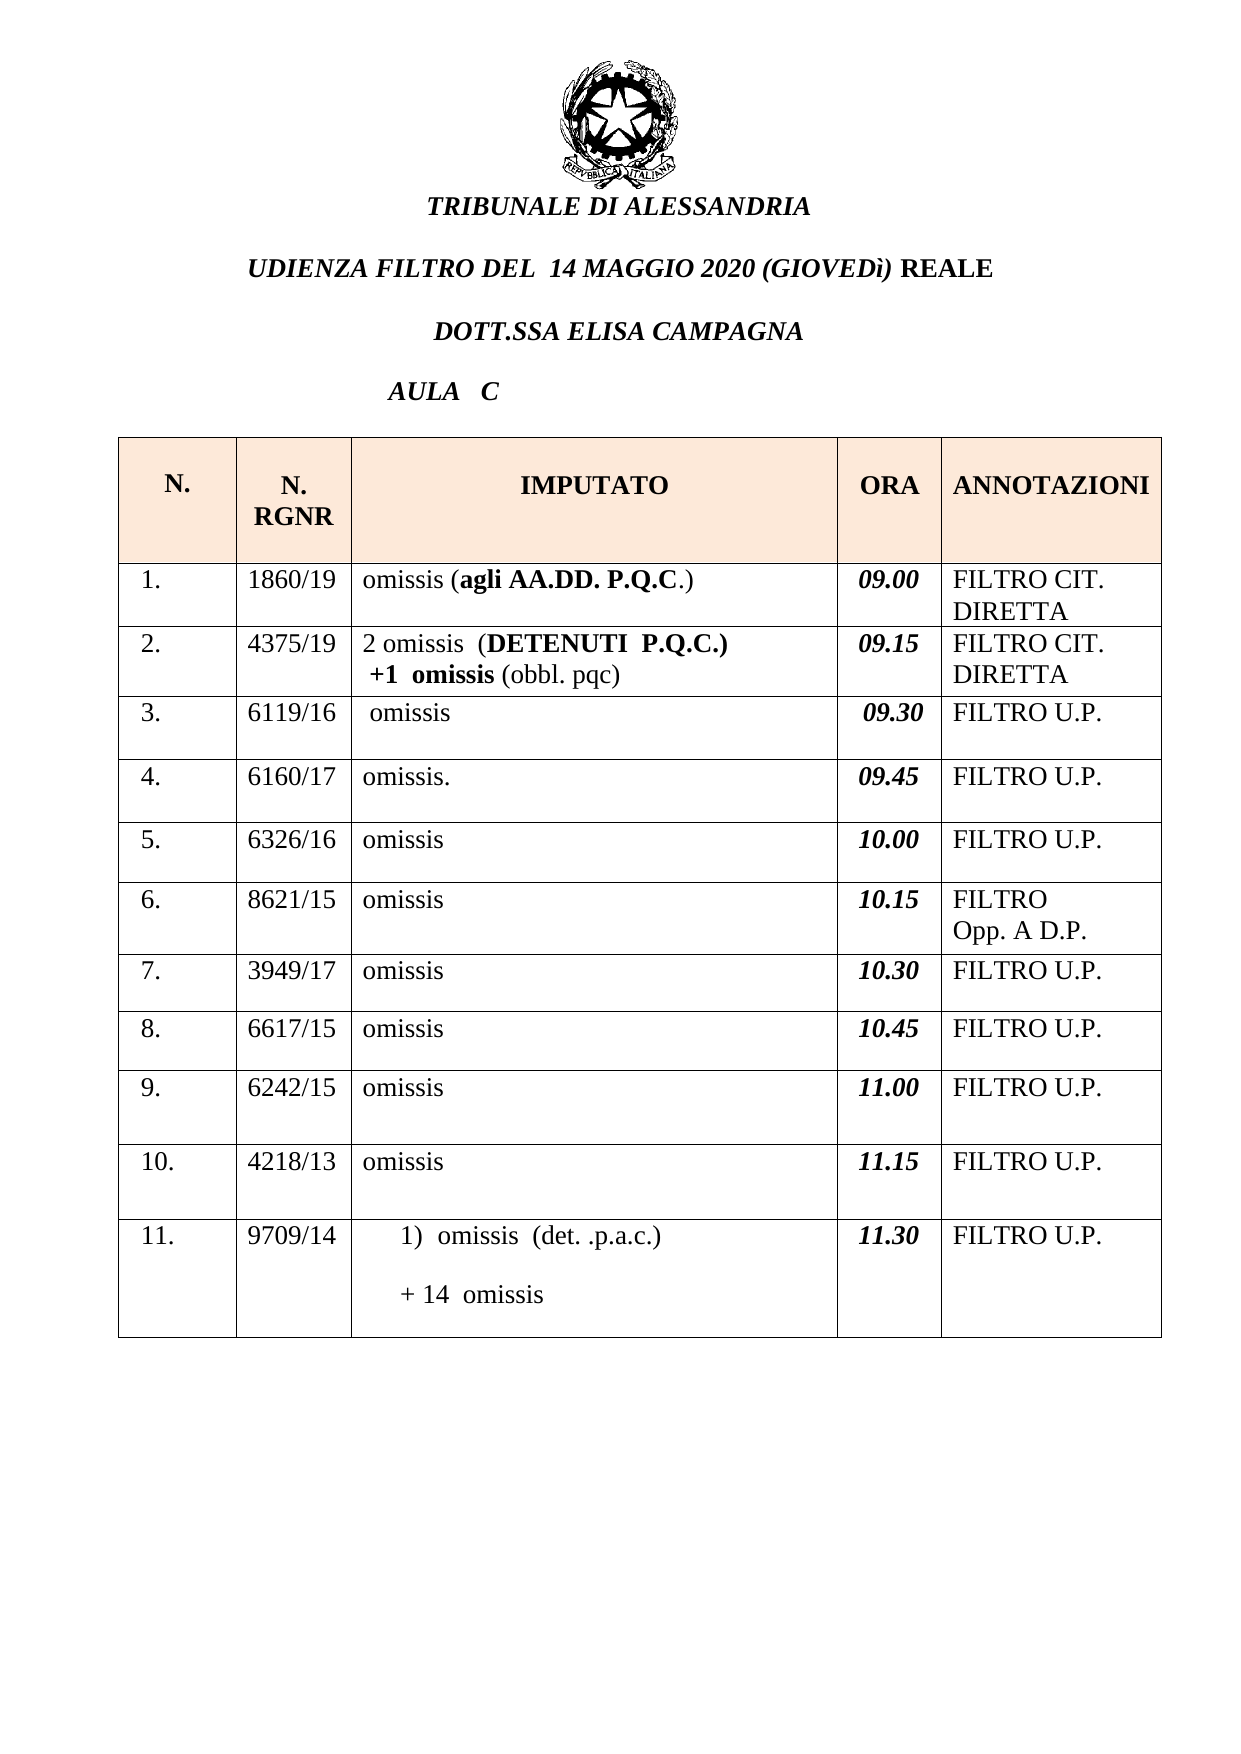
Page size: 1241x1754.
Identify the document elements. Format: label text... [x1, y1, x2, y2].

table_cell omissis (det. .p.a.c.) + 14 omissis [352, 1220, 837, 1337]
table_cell FILTRO U.P. [942, 1145, 1161, 1218]
table_cell 6242/15 [237, 1071, 351, 1144]
table_cell omissis [352, 1145, 837, 1218]
table_cell 10.00 [838, 823, 941, 882]
text TRIBUNALE DI ALESSANDRIA [118, 190, 1122, 221]
table_cell FILTRO CIT. DIRETTA [942, 564, 1161, 626]
table_cell 9709/14 [237, 1220, 351, 1337]
table_cell [119, 823, 236, 882]
table_cell [119, 1071, 236, 1144]
table_cell FILTRO U.P. [942, 1220, 1161, 1337]
table_cell FILTRO U.P. [942, 1012, 1161, 1070]
table_cell 09.45 [838, 760, 941, 822]
text UDIENZA FILTRO DEL 14 MAGGIO 2020 (GIOVEDì) REALE [118, 252, 1122, 283]
table_header N. [119, 438, 236, 562]
table_cell [119, 883, 236, 953]
table_cell 6119/16 [237, 697, 351, 759]
table_cell 09.15 [838, 627, 941, 696]
table_cell 10.15 [838, 883, 941, 953]
table_cell 1860/19 [237, 564, 351, 626]
table_cell 10.30 [838, 955, 941, 1011]
table_cell 6160/17 [237, 760, 351, 822]
table_cell FILTRO U.P. [942, 823, 1161, 882]
table_cell omissis [352, 1071, 837, 1144]
table_cell [119, 1220, 236, 1337]
table_cell [119, 564, 236, 626]
table_cell 4218/13 [237, 1145, 351, 1218]
text AULA C [118, 374, 1122, 406]
table_cell [119, 1012, 236, 1070]
table_cell FILTRO Opp. A D.P. [942, 883, 1161, 953]
table_cell omissis (agli AA.DD. P.Q.C.) [352, 564, 837, 626]
table_cell omissis [352, 1012, 837, 1070]
table_cell 2 omissis (DETENUTI P.Q.C.) +1 omissis (obbl. pqc) [352, 627, 837, 696]
table_cell omissis [352, 697, 837, 759]
table_cell omissis [352, 883, 837, 953]
table_cell [119, 955, 236, 1011]
table_cell FILTRO CIT. DIRETTA [942, 627, 1161, 696]
table_cell 8621/15 [237, 883, 351, 953]
table_cell [119, 627, 236, 696]
table_cell omissis [352, 955, 837, 1011]
table_header IMPUTATO [352, 438, 837, 562]
text DOTT.SSA ELISA CAMPAGNA [118, 315, 1122, 346]
table_cell FILTRO U.P. [942, 697, 1161, 759]
table_header N. RGNR [237, 438, 351, 562]
table_header ANNOTAZIONI [942, 438, 1161, 562]
table_cell omissis [352, 823, 837, 882]
table_cell 6326/16 [237, 823, 351, 882]
table_cell 11.00 [838, 1071, 941, 1144]
table_cell [119, 760, 236, 822]
table_cell FILTRO U.P. [942, 1071, 1161, 1144]
table_cell 6617/15 [237, 1012, 351, 1070]
table_cell 11.30 [838, 1220, 941, 1337]
picture [556, 59, 684, 191]
table_cell omissis. [352, 760, 837, 822]
table_cell [119, 697, 236, 759]
table_cell FILTRO U.P. [942, 955, 1161, 1011]
table_cell [119, 1145, 236, 1218]
table_cell 4375/19 [237, 627, 351, 696]
table_cell 10.45 [838, 1012, 941, 1070]
table_cell FILTRO U.P. [942, 760, 1161, 822]
table_cell 3949/17 [237, 955, 351, 1011]
table_header ORA [838, 438, 941, 562]
table_cell 11.15 [838, 1145, 941, 1218]
table_cell 09.30 [838, 697, 941, 759]
table_cell 09.00 [838, 564, 941, 626]
